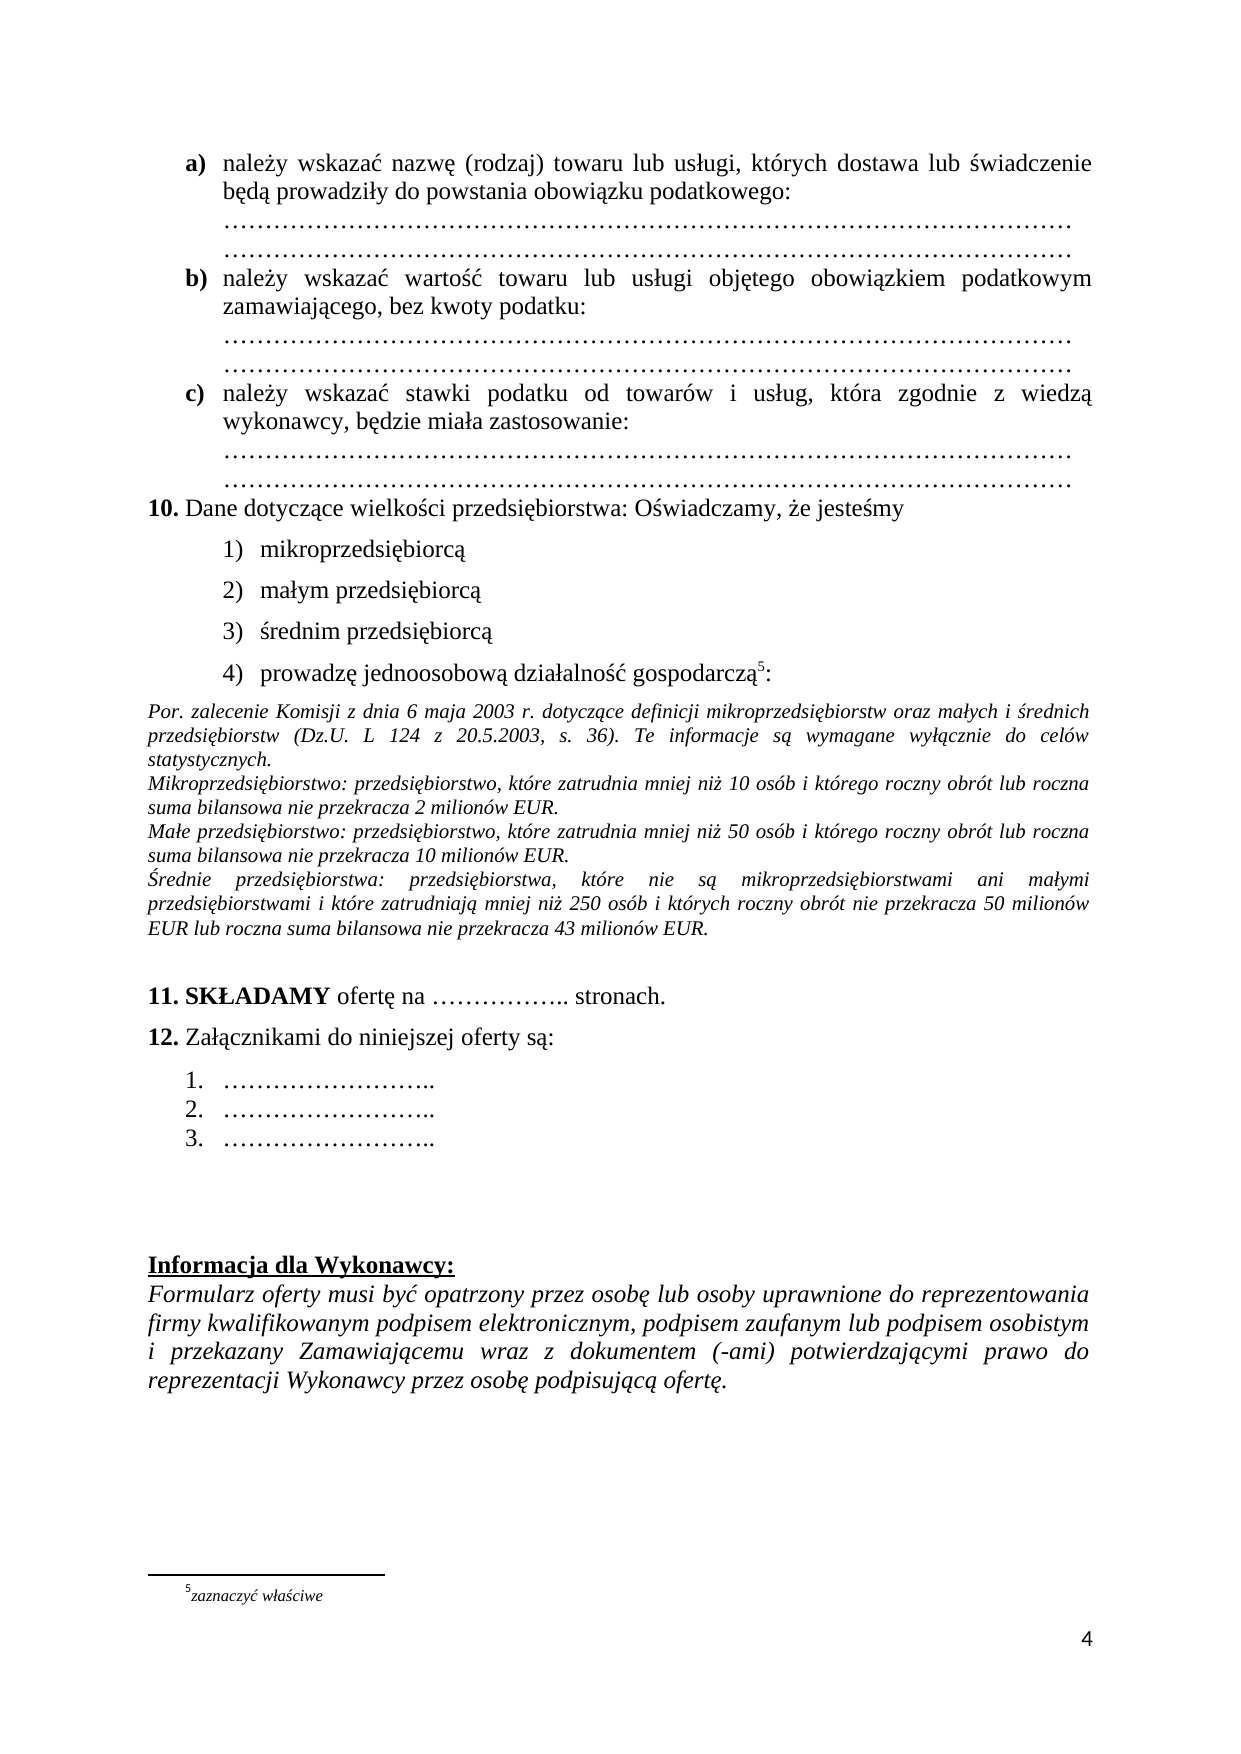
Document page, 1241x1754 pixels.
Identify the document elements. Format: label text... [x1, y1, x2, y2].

list …………………………………………………………………………………………………………………………………………………………………………………… [223, 205, 1093, 263]
list …………………….. [185, 1065, 1093, 1094]
list Dane dotyczące wielkości przedsiębiorstwa: Oświadczamy, że jesteśmy [148, 493, 1093, 521]
list należy wskazać stawki podatku od towarów i usług, która zgodnie z wiedzą wykonawcy, będzie miała zastosowanie: [185, 378, 1093, 435]
text Por. zalecenie Komisji z dnia 6 maja 2003 r. dotyczące definicji mikroprzedsiębiorstw oraz małych i średnich przedsiębiorstw (Dz.U. L 124 z 20.5.2003, s. 36). Te informacje są wymagane wyłącznie do celów statystycznych. [148, 699, 1093, 771]
list …………………………………………………………………………………………………………………………………………………………………………………… [223, 435, 1093, 493]
text Małe przedsiębiorstwo: przedsiębiorstwo, które zatrudnia mniej niż 50 osób i którego roczny obrót lub roczna suma bilansowa nie przekracza 10 milionów EUR. [148, 819, 1093, 867]
list …………………….. [185, 1094, 1093, 1123]
list małym przedsiębiorcą [222, 575, 1093, 604]
list należy wskazać nazwę (rodzaj) towaru lub usługi, których dostawa lub świadczenie będą prowadziły do powstania obowiązku podatkowego: [185, 148, 1093, 205]
list mikroprzedsiębiorcą [222, 534, 1093, 563]
list SKŁADAMY ofertę na …………….. stronach. [148, 981, 1093, 1009]
text Formularz oferty musi być opatrzony przez osobę lub osoby uprawnione do reprezentowania firmy kwalifikowanym podpisem elektronicznym, podpisem zaufanym lub podpisem osobistym i przekazany Zamawiającemu wraz z dokumentem (-ami) potwierdzającymi prawo do reprezentacji Wykonawcy przez osobę podpisującą ofertę. [148, 1279, 1093, 1394]
list …………………….. [185, 1123, 1093, 1151]
text Średnie przedsiębiorstwa: przedsiębiorstwa, które nie są mikroprzedsiębiorstwami ani małymi przedsiębiorstwami i które zatrudniają mniej niż 250 osób i których roczny obrót nie przekracza 50 milionów EUR lub roczna suma bilansowa nie przekracza 43 milionów EUR. [148, 867, 1093, 939]
list prowadzę jednoosobową działalność gospodarczą: [222, 658, 1093, 686]
list Załącznikami do niniejszej oferty są: [148, 1022, 1093, 1051]
list …………………………………………………………………………………………………………………………………………………………………………………… [223, 320, 1093, 378]
list należy wskazać wartość towaru lub usługi objętego obowiązkiem podatkowym zamawiającego, bez kwoty podatku: [185, 263, 1093, 320]
text Mikroprzedsiębiorstwo: przedsiębiorstwo, które zatrudnia mniej niż 10 osób i którego roczny obrót lub roczna suma bilansowa nie przekracza 2 milionów EUR. [148, 771, 1093, 819]
list średnim przedsiębiorcą [222, 616, 1093, 645]
text Informacja dla Wykonawcy: [148, 1250, 1093, 1279]
